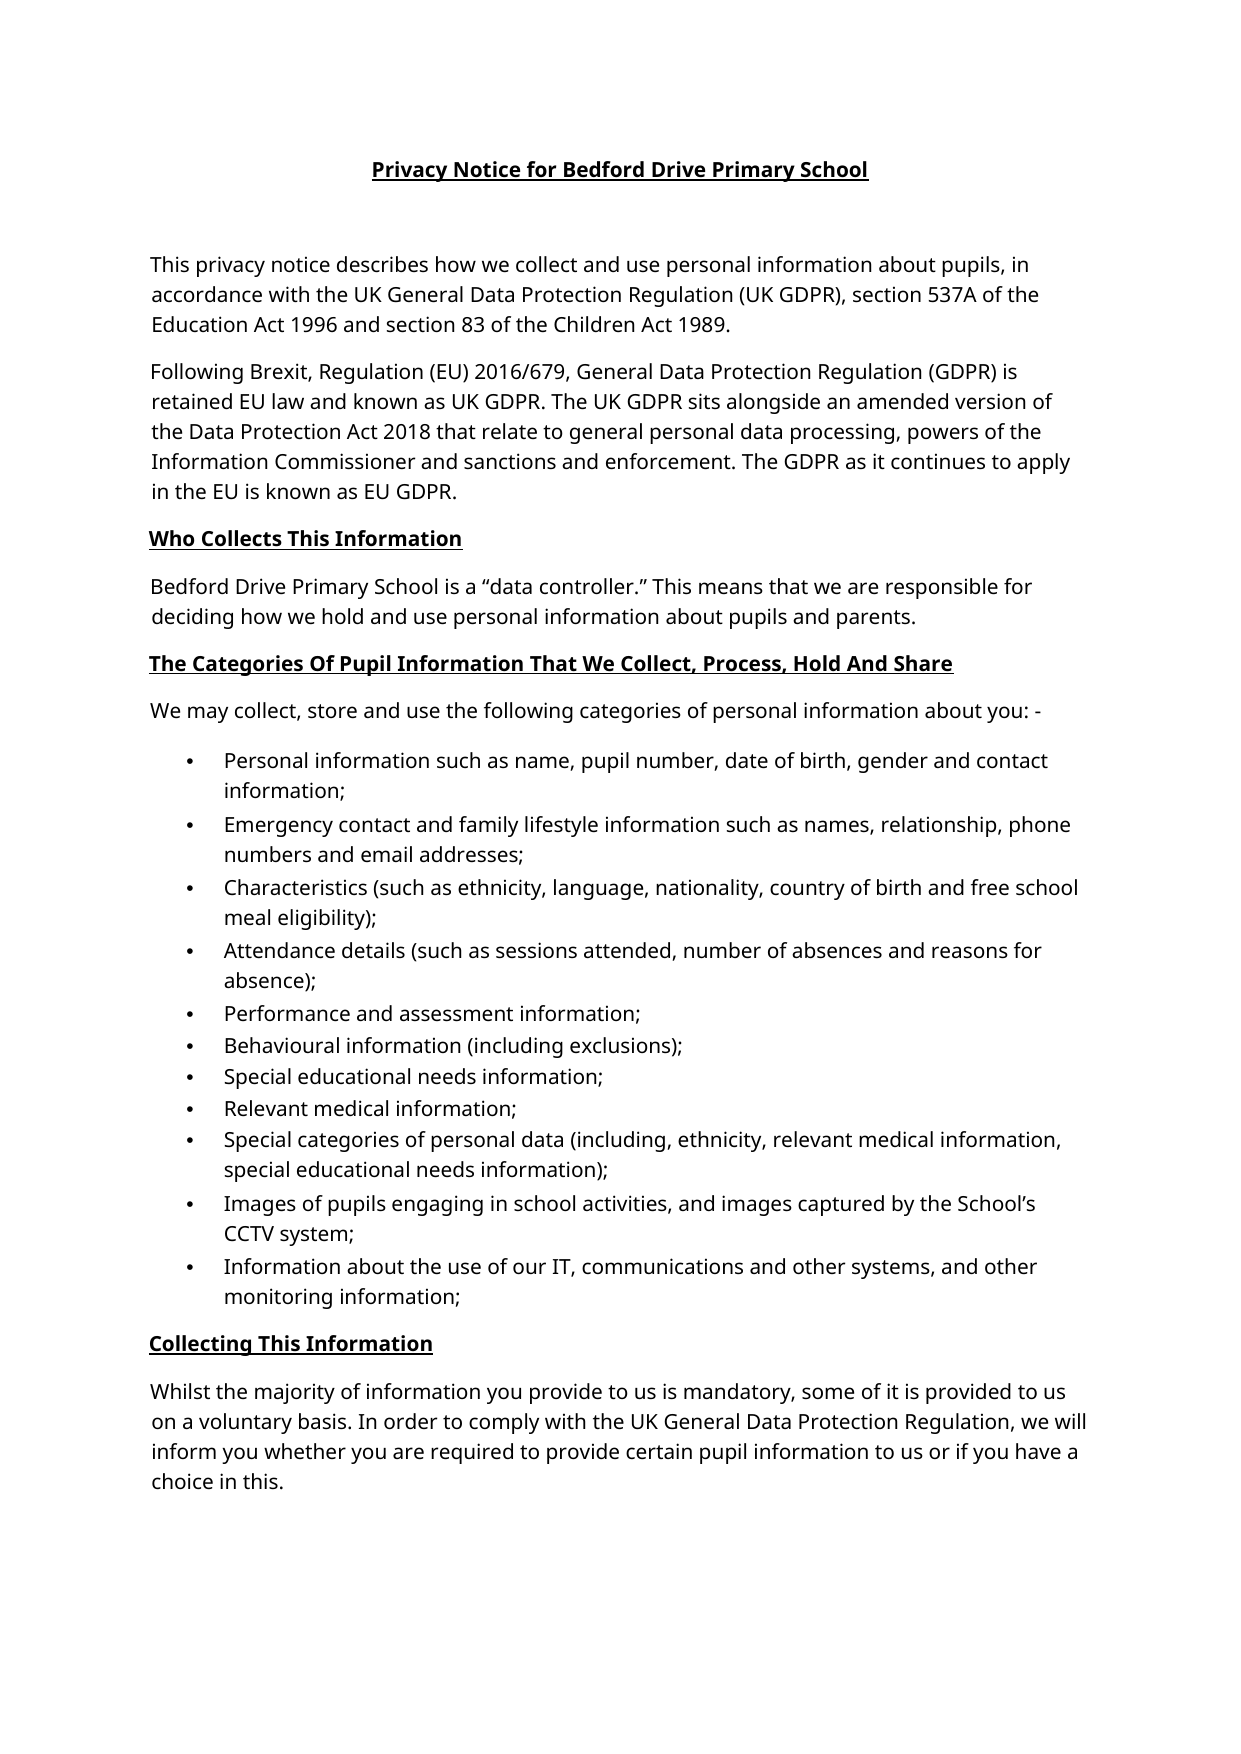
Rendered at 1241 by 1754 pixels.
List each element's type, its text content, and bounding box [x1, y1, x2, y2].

list Relevant medical information; [186, 1094, 1090, 1122]
list Behavioural information (including exclusions); [186, 1031, 1090, 1059]
list Images of pupils engaging in school activities, and images captured by the School’s CCTV system; [186, 1189, 1090, 1247]
list Personal information such as name, pupil number, date of birth, gender and contact information; [186, 746, 1090, 805]
text Privacy Notice for Bedford Drive Primary School [150, 155, 1089, 183]
list Special categories of personal data (including, ethnicity, relevant medical information, special educational needs information); [186, 1126, 1090, 1184]
list Characteristics (such as ethnicity, language, nationality, country of birth and free school meal eligibility); [186, 873, 1090, 932]
text Following Brexit, Regulation (EU) 2016/679, General Data Protection Regulation (GDPR) is retained EU law and known as UK GDPR. The UK GDPR sits alongside an amended version of the Data Protection Act 2018 that relate to general personal data processing, powers of the Information Commissioner and sanctions and enforcement. The GDPR as it continues to apply in the EU is known as EU GDPR. [150, 357, 1090, 506]
list Attendance details (such as sessions attended, number of absences and reasons for absence); [186, 936, 1090, 995]
text This privacy notice describes how we collect and use personal information about pupils, in accordance with the UK General Data Protection Regulation (UK GDPR), section 537A of the Education Act 1996 and section 83 of the Children Act 1989. [150, 250, 1090, 338]
text We may collect, store and use the following categories of personal information about you: - [150, 696, 1090, 725]
list Performance and assessment information; [186, 999, 1090, 1028]
text Whilst the majority of information you provide to us is mandatory, some of it is provided to us on a voluntary basis. In order to comply with the UK General Data Protection Regulation, we will inform you whether you are required to provide certain pupil information to us or if you have a choice in this. [150, 1377, 1090, 1496]
list Special educational needs information; [186, 1062, 1090, 1091]
subtitle Collecting This Information [148, 1329, 1090, 1358]
subtitle Who Collects This Information [148, 524, 1090, 553]
subtitle The Categories Of Pupil Information That We Collect, Process, Hold And Share [148, 649, 1090, 677]
text Bedford Drive Primary School is a “data controller.” This means that we are responsible for deciding how we hold and use personal information about pupils and parents. [150, 572, 1090, 630]
list Emergency contact and family lifestyle information such as names, relationship, phone numbers and email addresses; [186, 810, 1090, 868]
list Information about the use of our IT, communications and other systems, and other monitoring information; [186, 1252, 1090, 1311]
